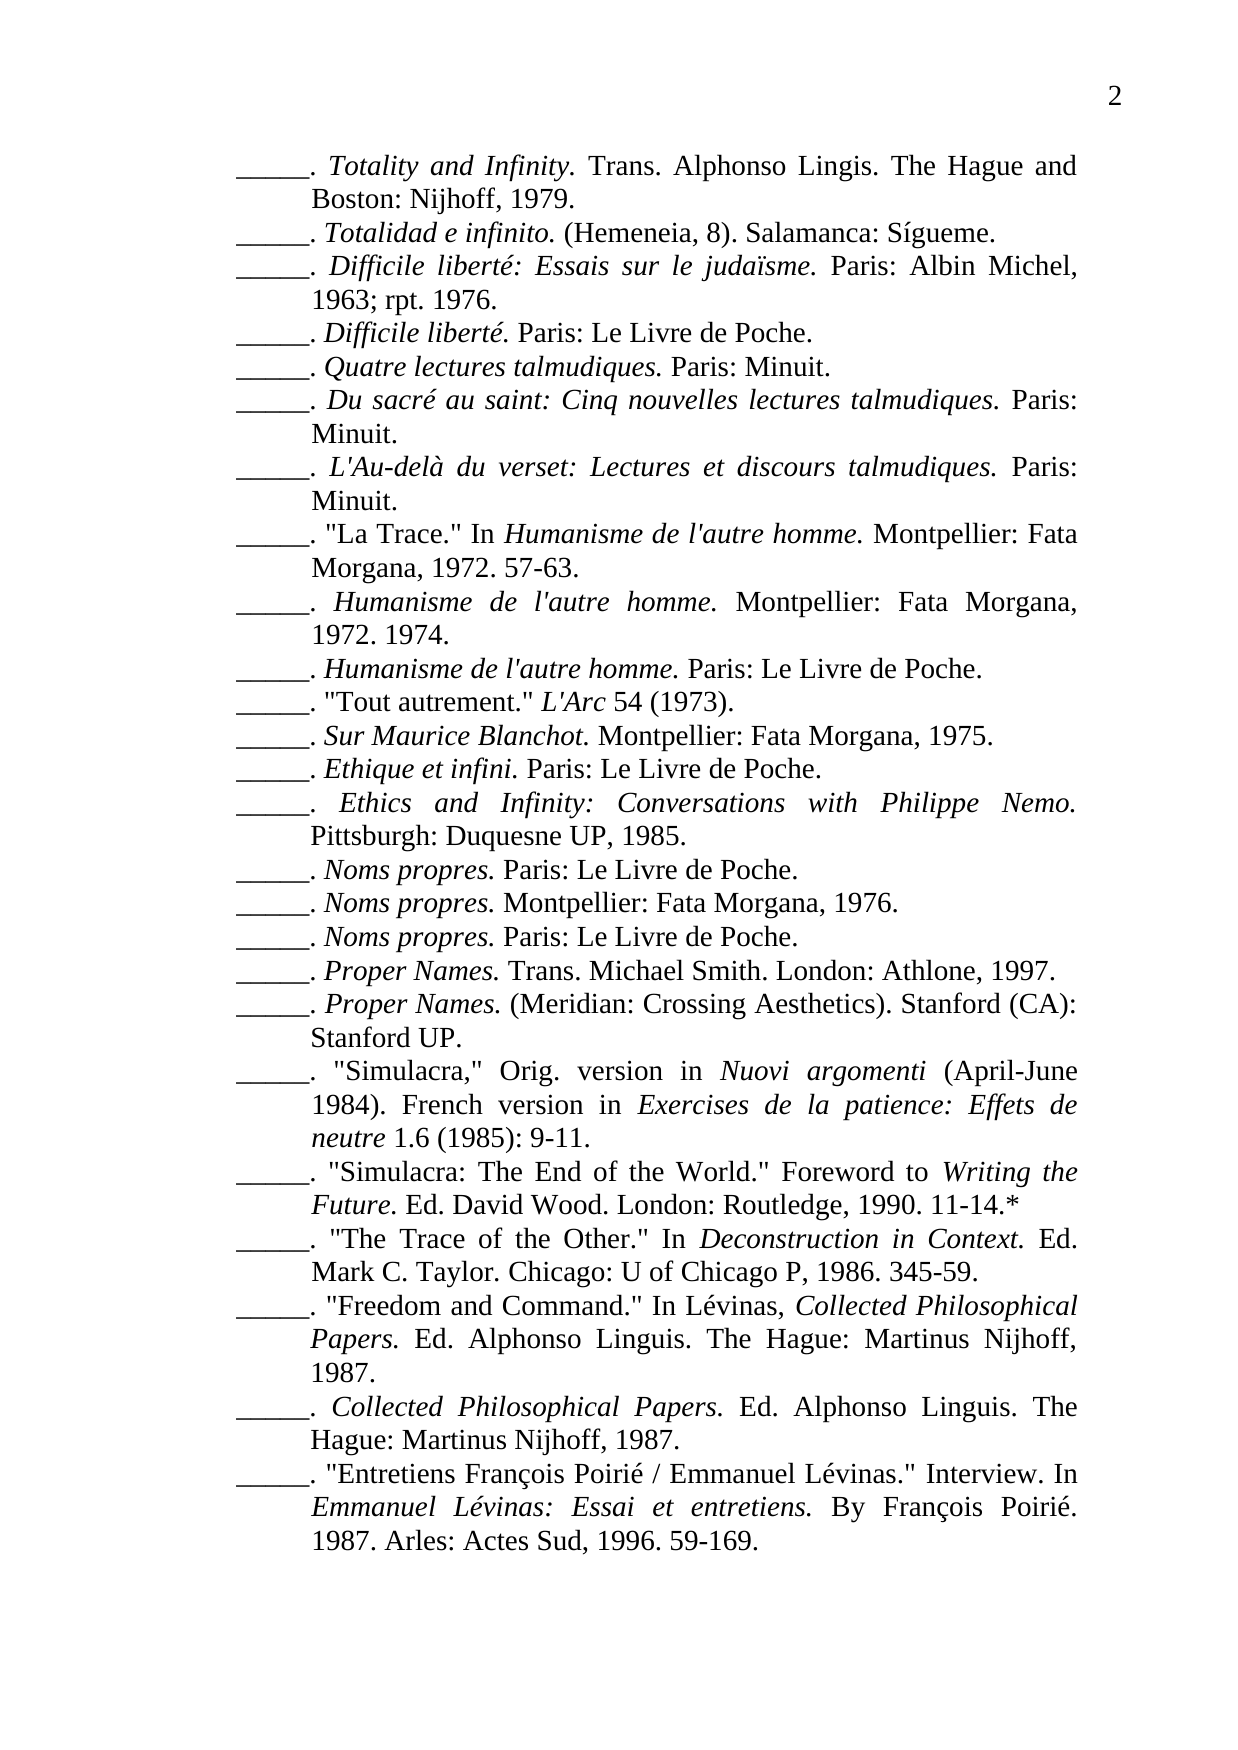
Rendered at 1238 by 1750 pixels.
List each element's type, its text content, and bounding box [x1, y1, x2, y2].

text _____. Ethique et infini. Paris: Le Livre de Poche. [236, 751, 1078, 785]
text _____. Noms propres. Paris: Le Livre de Poche. [236, 852, 1078, 886]
text _____. Sur Maurice Blanchot. Montpellier: Fata Morgana, 1975. [236, 718, 1078, 751]
text _____. Noms propres. Montpellier: Fata Morgana, 1976. [236, 886, 1078, 919]
text _____. "Simulacra: The End of the World." Foreword to Writing the Future. Ed. David Wood. London: Routledge, 1990. 11-14.* [236, 1154, 1078, 1221]
text _____. Totalidad e infinito. (Hemeneia, 8). Salamanca: Sígueme. [236, 215, 1078, 248]
text _____. Proper Names. (Meridian: Crossing Aesthetics). Stanford (CA): Stanford UP. [236, 986, 1078, 1053]
text _____. "Entretiens François Poirié / Emmanuel Lévinas." Interview. In Emmanuel Lévinas: Essai et entretiens. By François Poirié. 1987. Arles: Actes Sud, 1996. 59-169. [236, 1456, 1078, 1556]
text _____. Collected Philosophical Papers. Ed. Alphonso Linguis. The Hague: Martinus Nijhoff, 1987. [236, 1389, 1078, 1456]
text _____. "Tout autrement." L'Arc 54 (1973). [236, 684, 1078, 718]
text _____. "Freedom and Command." In Lévinas, Collected Philosophical Papers. Ed. Alphonso Linguis. The Hague: Martinus Nijhoff, 1987. [236, 1288, 1078, 1389]
text _____. Totality and Infinity. Trans. Alphonso Lingis. The Hague and Boston: Nijhoff, 1979. [236, 148, 1078, 215]
text _____. "Simulacra," Orig. version in Nuovi argomenti (April-June 1984). French version in Exercises de la patience: Effets de neutre 1.6 (1985): 9-11. [236, 1053, 1078, 1154]
text _____. Humanisme de l'autre homme. Montpellier: Fata Morgana, 1972. 1974. [236, 584, 1078, 651]
text _____. Noms propres. Paris: Le Livre de Poche. [236, 919, 1078, 953]
text _____. Proper Names. Trans. Michael Smith. London: Athlone, 1997. [236, 953, 1078, 986]
text _____. Ethics and Infinity: Conversations with Philippe Nemo. Pittsburgh: Duquesne UP, 1985. [236, 785, 1078, 852]
text _____. Du sacré au saint: Cinq nouvelles lectures talmudiques. Paris: Minuit. [236, 382, 1078, 449]
text _____. "The Trace of the Other." In Deconstruction in Context. Ed. Mark C. Taylor. Chicago: U of Chicago P, 1986. 345-59. [236, 1221, 1078, 1288]
text _____. Humanisme de l'autre homme. Paris: Le Livre de Poche. [236, 651, 1078, 684]
text _____. "La Trace." In Humanisme de l'autre homme. Montpellier: Fata Morgana, 1972. 57-63. [236, 517, 1078, 584]
text _____. L'Au-delà du verset: Lectures et discours talmudiques. Paris: Minuit. [236, 449, 1078, 517]
text _____. Difficile liberté: Essais sur le judaïsme. Paris: Albin Michel, 1963; rpt. 1976. [236, 248, 1078, 315]
text _____. Quatre lectures talmudiques. Paris: Minuit. [236, 349, 1078, 382]
text _____. Difficile liberté. Paris: Le Livre de Poche. [236, 315, 1078, 349]
